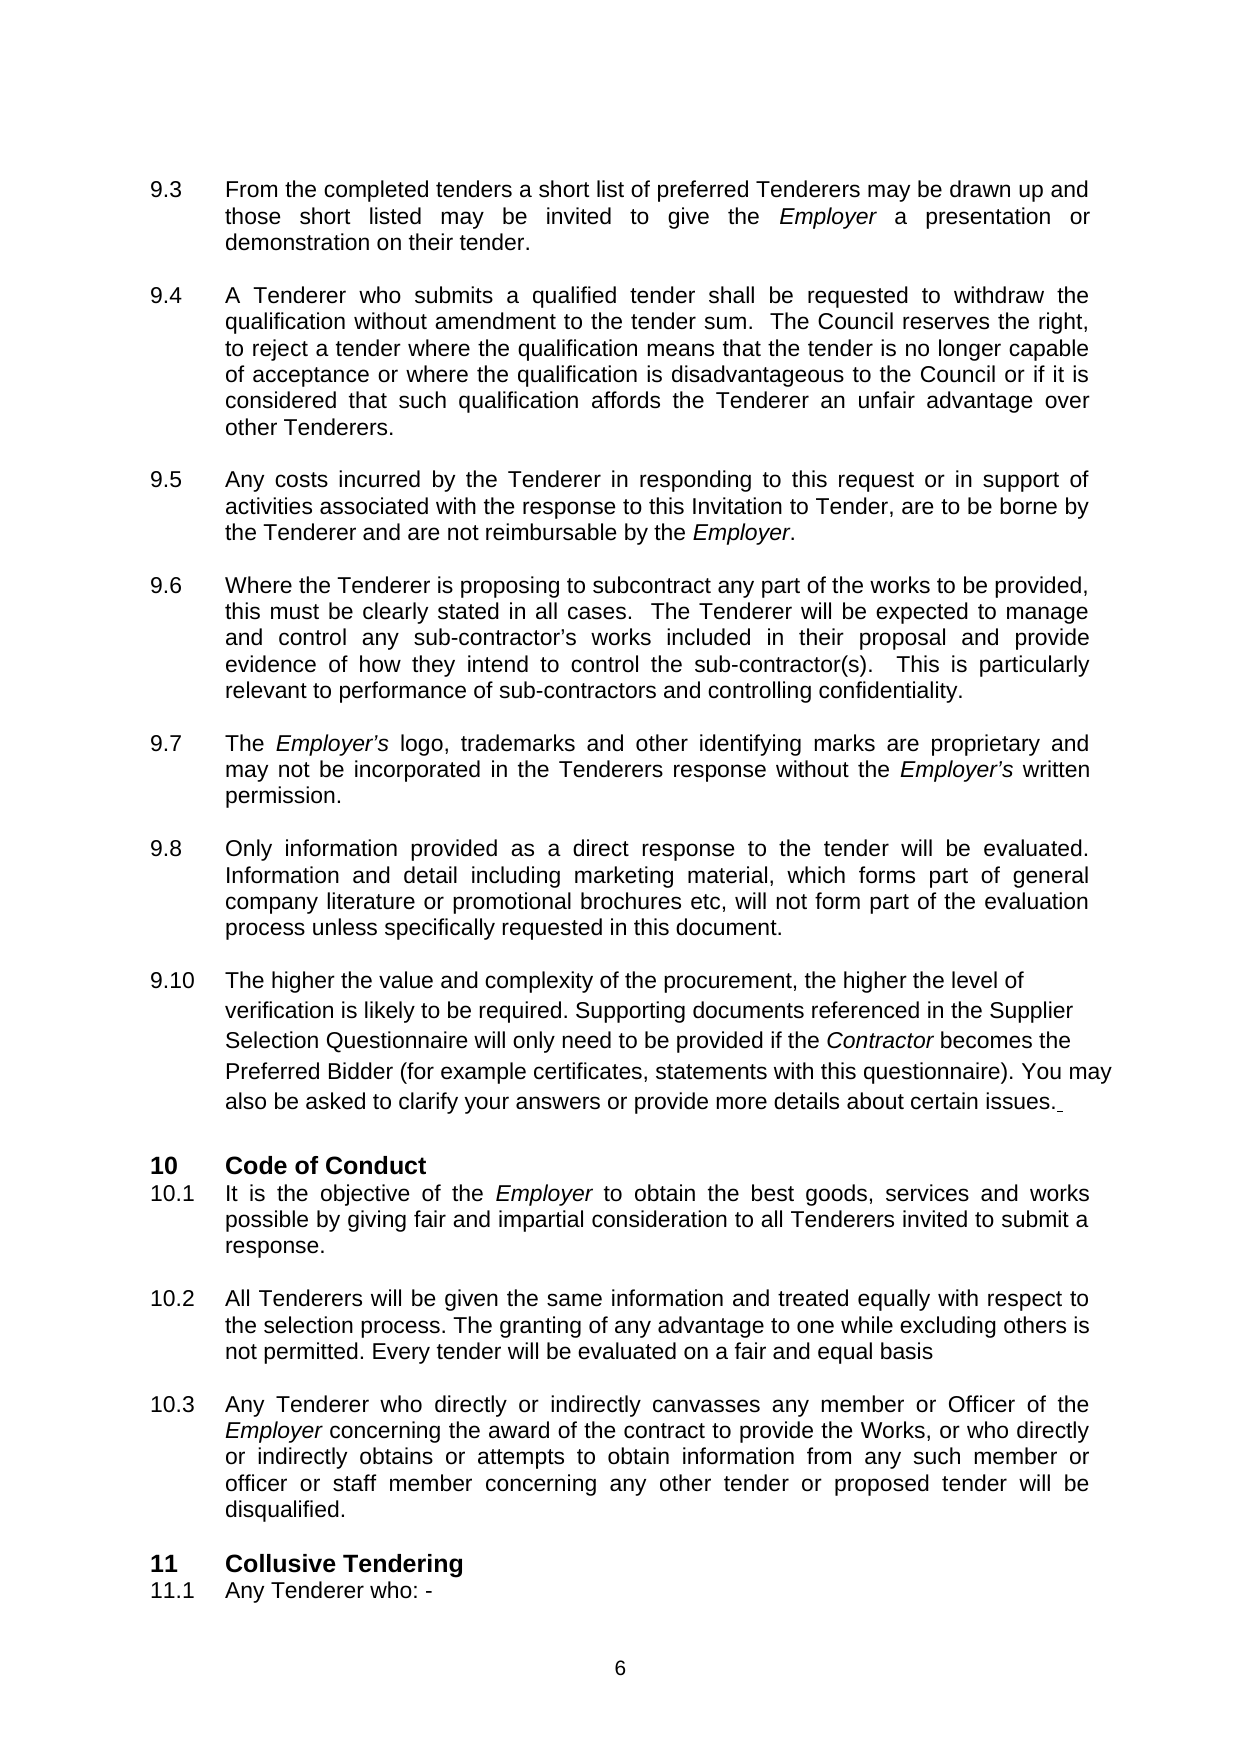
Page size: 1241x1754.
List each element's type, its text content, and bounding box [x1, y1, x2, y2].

text 9.3 From the completed tenders a short list of preferred Tenderers may be drawn up and those short listed may be invited to give the Employer a presentation or demonstration on their tender. [150, 176, 1090, 255]
text 9.4 A Tenderer who submits a qualified tender shall be requested to withdraw the qualification without amendment to the tender sum. The Council reserves the right, to reject a tender where the qualification means that the tender is no longer capable of acceptance or where the qualification is disadvantageous to the Council or if it is considered that such qualification affords the Tenderer an unfair advantage over other Tenderers. [150, 282, 1090, 440]
text 9.10 The higher the value and complexity of the procurement, the higher the level of verification is likely to be required. Supporting documents referenced in the Supplier Selection Questionnaire will only need to be provided if the Contractor becomes the Preferred Bidder (for example certificates, statements with this questionnaire). You may also be asked to clarify your answers or provide more details about certain issues. [150, 967, 1125, 1114]
text 9.7 The Employer’s logo, trademarks and other identifying marks are proprietary and may not be incorporated in the Tenderers response without the Employer’s written permission. [150, 730, 1090, 809]
text 9.6 Where the Tenderer is proposing to subcontract any part of the works to be provided, this must be clearly stated in all cases. The Tenderer will be expected to manage and control any sub-contractor’s works included in their proposal and provide evidence of how they intend to control the sub-contractor(s). This is particularly relevant to performance of sub-contractors and controlling confidentiality. [150, 572, 1090, 703]
text 9.5 Any costs incurred by the Tenderer in responding to this request or in support of activities associated with the response to this Invitation to Tender, are to be borne by the Tenderer and are not reimbursable by the Employer. [150, 466, 1090, 545]
text 11.1 Any Tenderer who: - [150, 1577, 1090, 1604]
text 10.1 It is the objective of the Employer to obtain the best goods, services and works possible by giving fair and impartial consideration to all Tenderers invited to submit a response. [150, 1180, 1090, 1259]
text 10 Code of Conduct [150, 1151, 1090, 1180]
text 10.2 All Tenderers will be given the same information and treated equally with respect to the selection process. The granting of any advantage to one while excluding others is not permitted. Every tender will be evaluated on a fair and equal basis [150, 1285, 1090, 1364]
text 10.3 Any Tenderer who directly or indirectly canvasses any member or Officer of the Employer concerning the award of the contract to provide the Works, or who directly or indirectly obtains or attempts to obtain information from any such member or officer or staff member concerning any other tender or proposed tender will be disqualified. [150, 1391, 1090, 1522]
text 9.8 Only information provided as a direct response to the tender will be evaluated. Information and detail including marketing material, which forms part of general company literature or promotional brochures etc, will not form part of the evaluation process unless specifically requested in this document. [150, 835, 1090, 941]
subtitle 11 Collusive Tendering [150, 1549, 1090, 1577]
